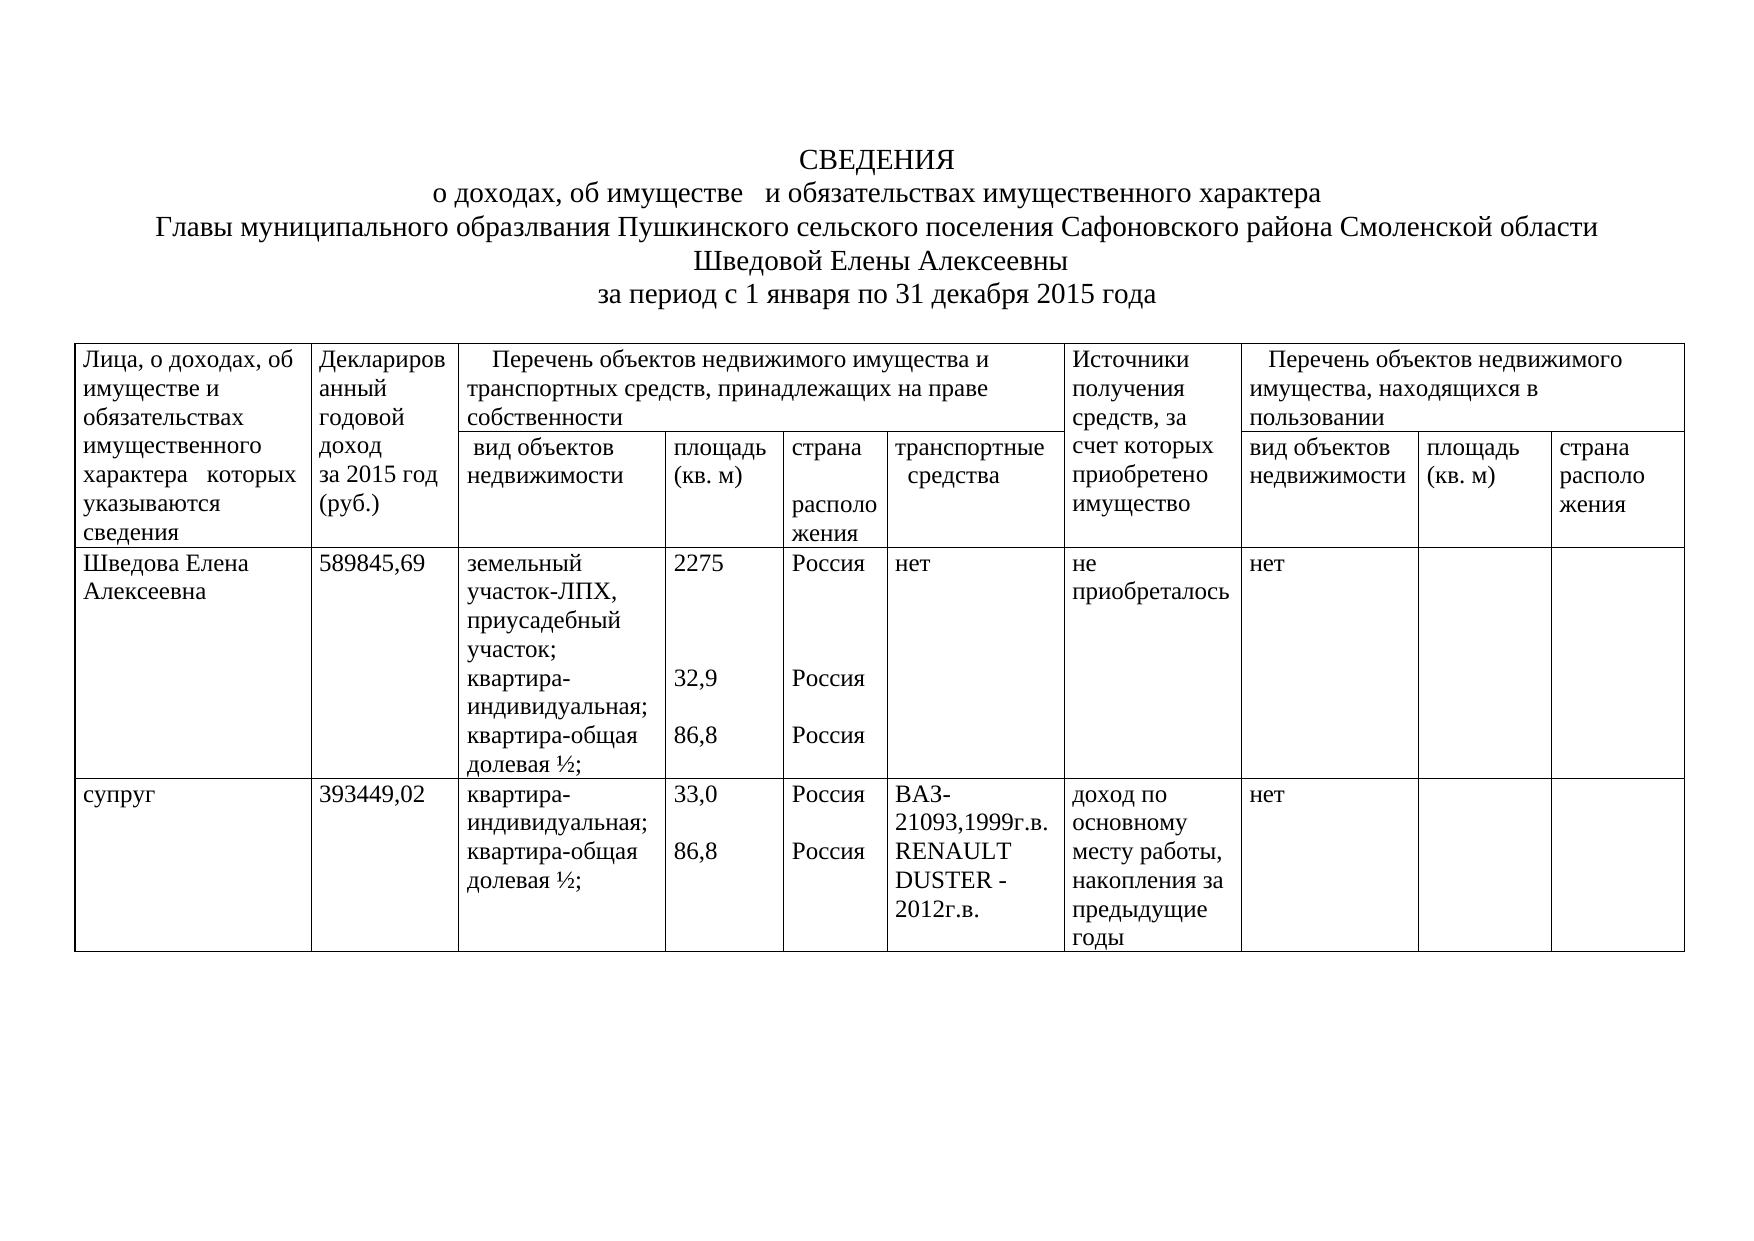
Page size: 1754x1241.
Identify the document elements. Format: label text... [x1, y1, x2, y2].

table_cell супруг [76, 779, 311, 951]
table_cell земельный участок-ЛПХ, приусадебный участок; квартира-индивидуальная; квартира-общая долевая ½; [459, 548, 665, 778]
table_cell доход по основному месту работы, накопления за предыдущие годы [1065, 779, 1241, 951]
text СВЕДЕНИЯ [75, 142, 1679, 176]
table_cell площадь (кв. м) [1419, 432, 1551, 547]
table_header Лица, о доходах, об имуществе и обязательствах имущественного характера которых указываются сведения [76, 344, 311, 547]
table_cell 589845,69 [312, 548, 458, 778]
table_cell 393449,02 [312, 779, 458, 951]
table_cell 33,0 86,8 [666, 779, 783, 951]
table_header Декларированный годовой доход за 2015 год (руб.) [312, 344, 458, 547]
text за период с 1 января по 31 декабря 2015 года [75, 276, 1679, 310]
table_cell нет [1242, 548, 1418, 778]
text Шведовой Елены Алексеевны [75, 243, 1679, 276]
table_cell [1552, 548, 1684, 778]
table_cell страна располо жения [784, 432, 887, 547]
table_header Перечень объектов недвижимого имущества и транспортных средств, принадлежащих на праве собственности [459, 344, 1064, 431]
table_cell площадь (кв. м) [666, 432, 783, 547]
table_cell нет [888, 548, 1064, 778]
table_cell квартира-индивидуальная; квартира-общая долевая ½; [459, 779, 665, 951]
table_cell Россия Россия [784, 779, 887, 951]
table_cell транспортные средства [888, 432, 1064, 547]
table_cell нет [1242, 779, 1418, 951]
table_cell Шведова Елена Алексеевна [76, 548, 311, 778]
table_cell [1419, 779, 1551, 951]
table_cell ВАЗ-21093,1999г.в. RENAULT DUSTER -2012г.в. [888, 779, 1064, 951]
table_cell [1552, 779, 1684, 951]
table_cell [1419, 548, 1551, 778]
table_header Перечень объектов недвижимого имущества, находящихся в пользовании [1242, 344, 1684, 431]
table_cell не приобреталось [1065, 548, 1241, 778]
table_cell вид объектов недвижимости [1242, 432, 1418, 547]
table_cell страна располо жения [1552, 432, 1684, 547]
table_cell вид объектов недвижимости [459, 432, 665, 547]
text Главы муниципального образлвания Пушкинского сельского поселения Сафоновского района Смоленской области [75, 209, 1679, 243]
table_header Источники получения средств, за счет которых приобретено имущество [1065, 344, 1241, 547]
text о доходах, об имуществе и обязательствах имущественного характера [75, 176, 1679, 209]
table_cell 2275 32,9 86,8 [666, 548, 783, 778]
table_cell Россия Россия Россия [784, 548, 887, 778]
